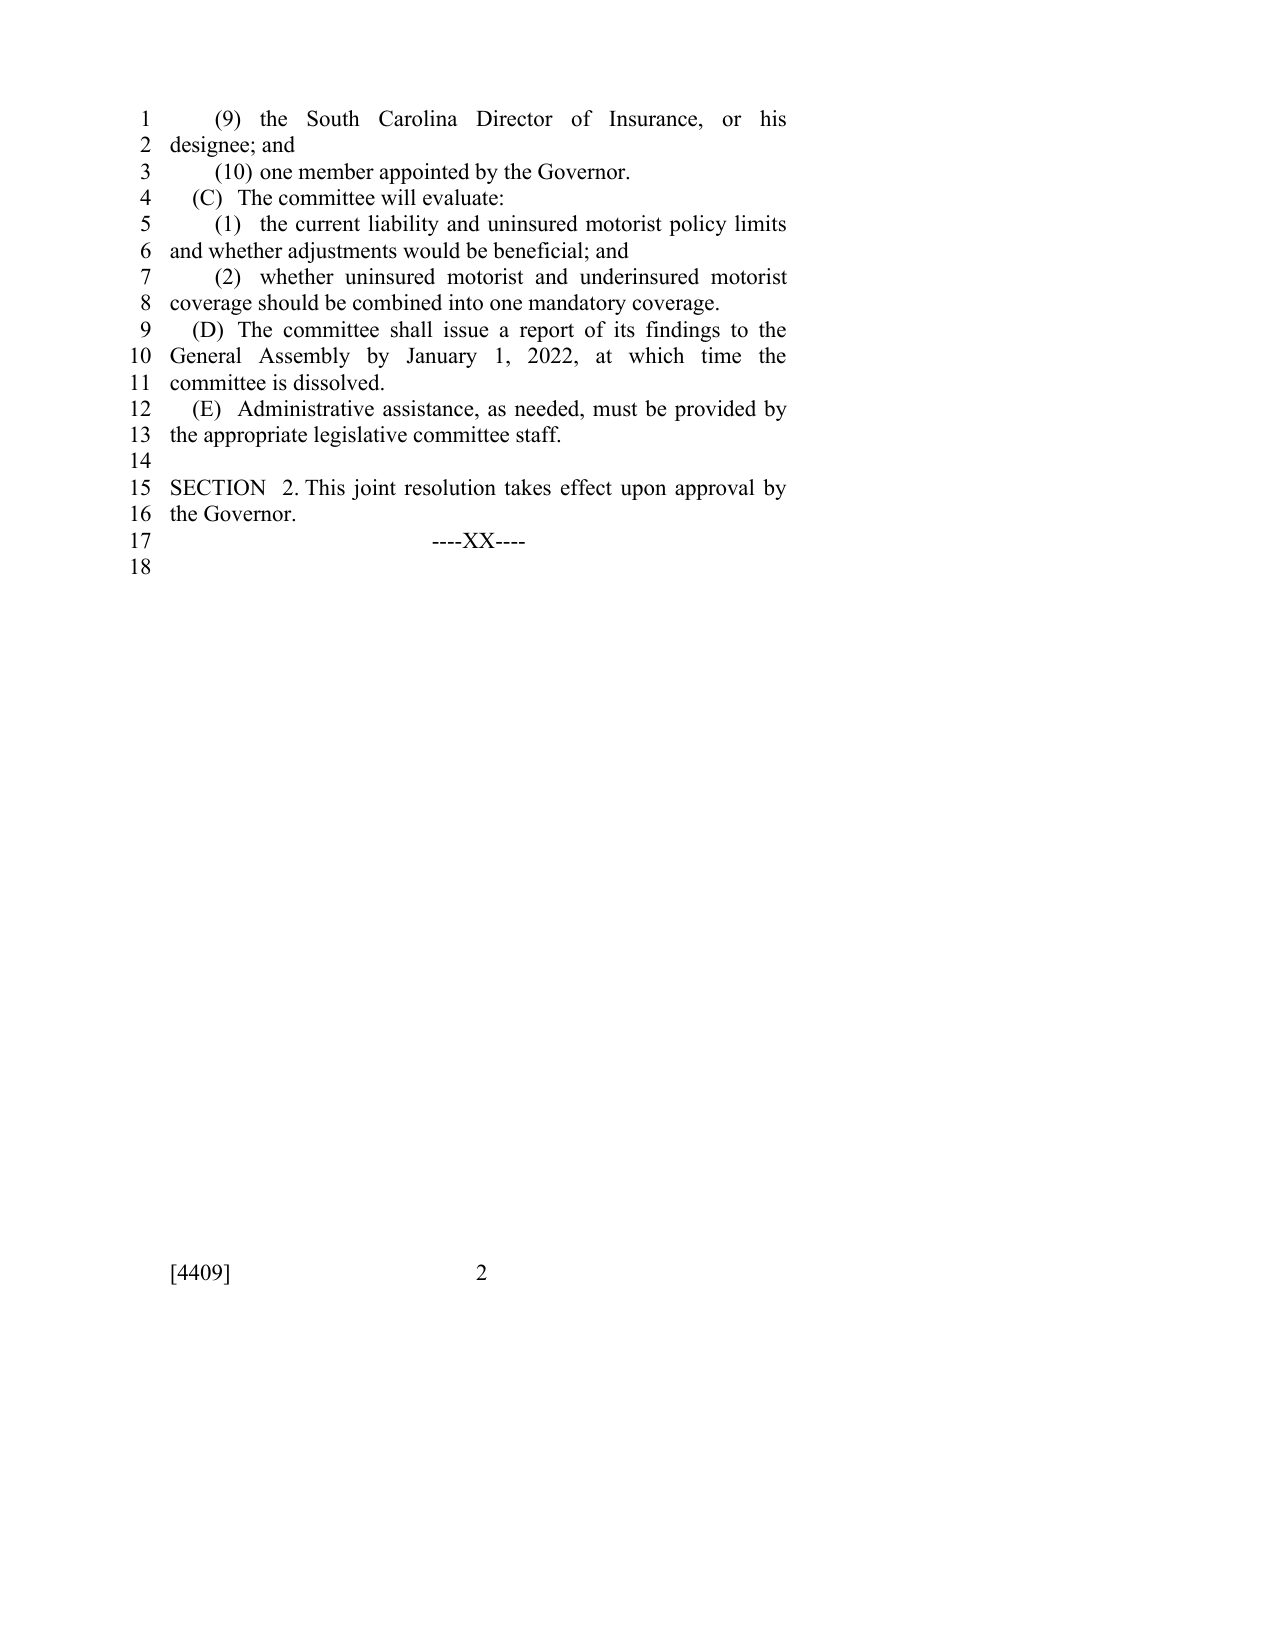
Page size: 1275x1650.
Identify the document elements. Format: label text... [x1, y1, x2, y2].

text (10) one member appointed by the Governor. [169, 158, 787, 184]
text (9) the South Carolina Director of Insurance, or his designee; and [169, 105, 787, 158]
text (D) The committee shall issue a report of its findings to the General Assembly by January 1, 2022, at which time the committee is dissolved. [169, 316, 787, 395]
text SECTION 2. This joint resolution takes effect upon approval by the Governor. [169, 474, 787, 527]
text (1) the current liability and uninsured motorist policy limits and whether adjustments would be beneficial; and [169, 210, 787, 263]
text ----XX---- [169, 527, 787, 553]
text (2) whether uninsured motorist and underinsured motorist coverage should be combined into one mandatory coverage. [169, 263, 787, 316]
text (E) Administrative assistance, as needed, must be provided by the appropriate legislative committee staff. [169, 395, 787, 448]
text (C) The committee will evaluate: [169, 184, 787, 210]
